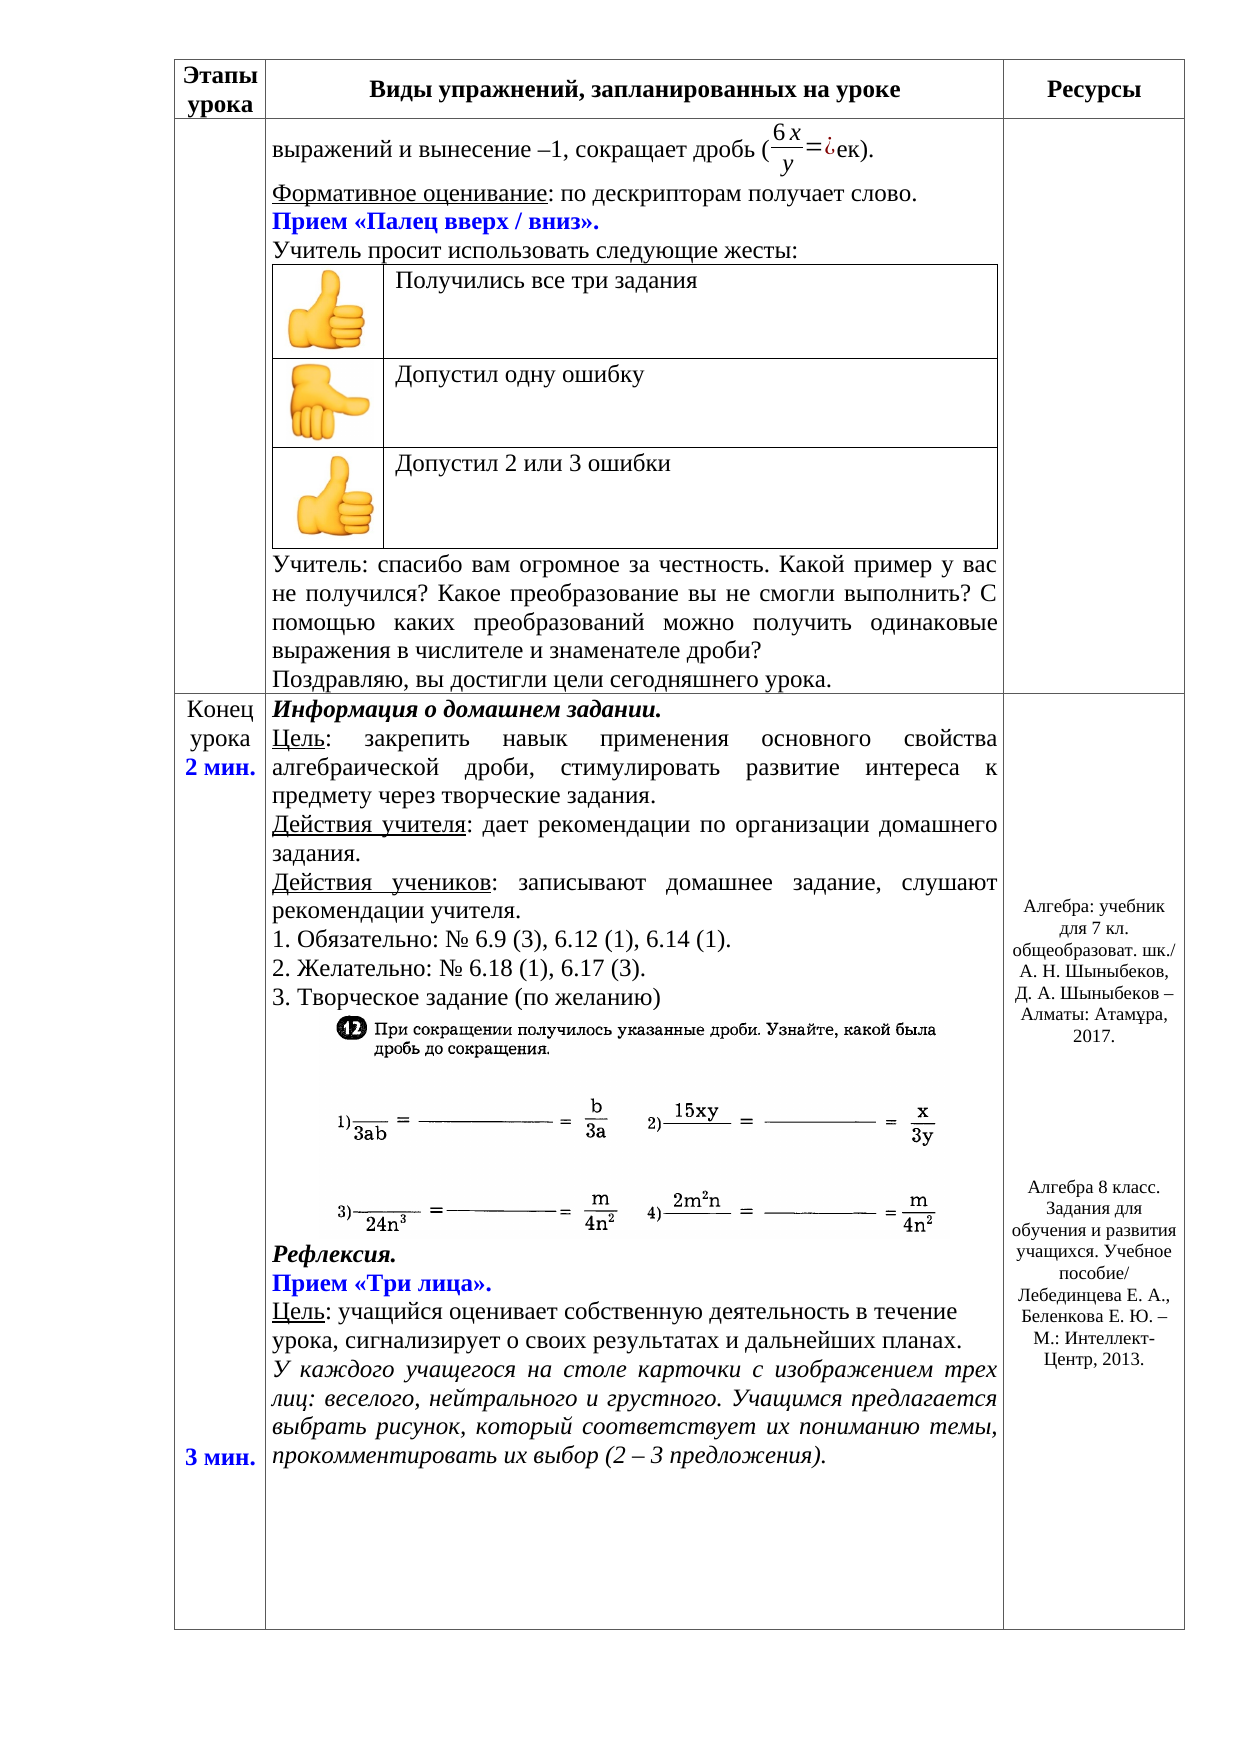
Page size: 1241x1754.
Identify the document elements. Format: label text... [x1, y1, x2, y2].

picture [285, 359, 375, 447]
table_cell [266, 119, 1003, 693]
table_header Ресурсы [1004, 60, 1184, 118]
table_header Виды упражнений, запланированных на уроке [266, 60, 1003, 118]
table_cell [1004, 119, 1184, 693]
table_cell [175, 694, 265, 1628]
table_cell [175, 119, 265, 693]
picture [292, 451, 380, 541]
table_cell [266, 694, 1003, 1628]
table_header Этапы урока [175, 60, 265, 118]
picture [283, 265, 370, 354]
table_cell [1004, 694, 1184, 1628]
